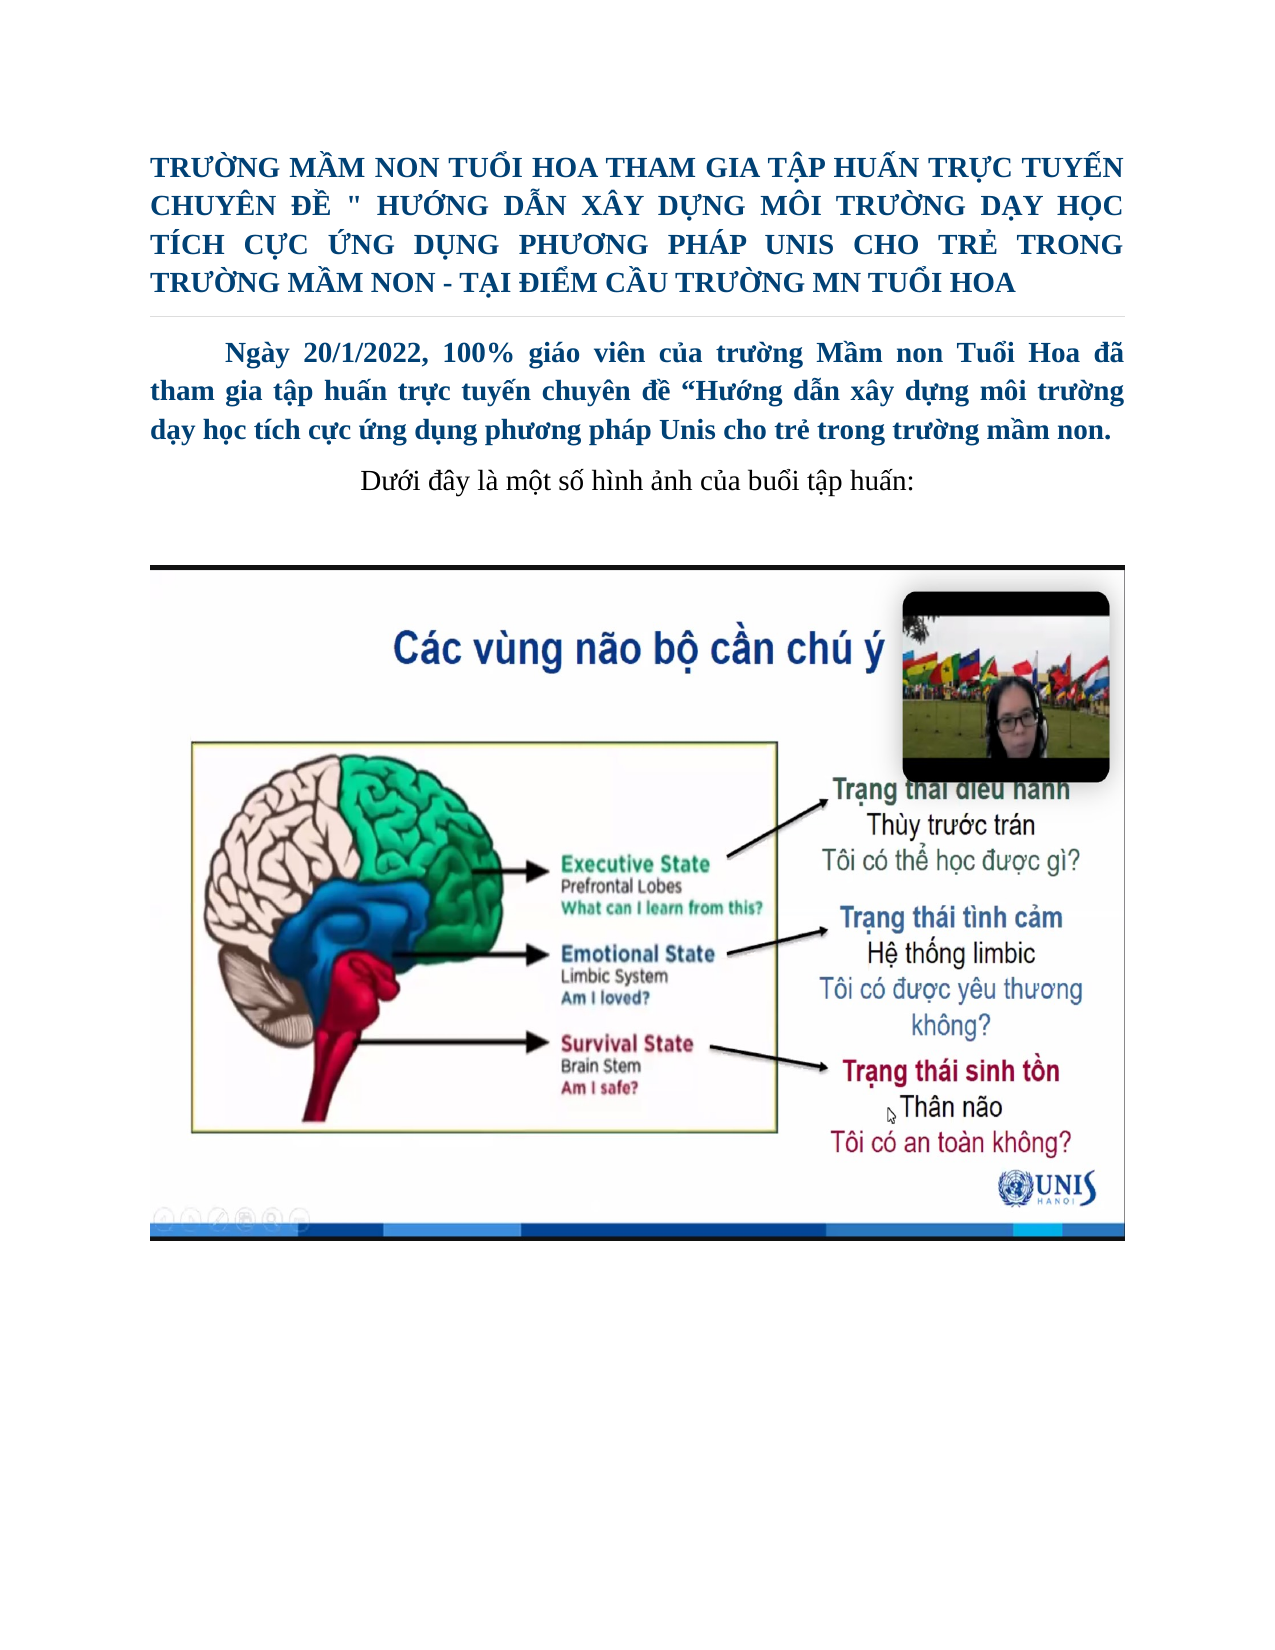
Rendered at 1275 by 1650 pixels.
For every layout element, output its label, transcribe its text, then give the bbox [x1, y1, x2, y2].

picture [150, 565, 1125, 1241]
text TRƯỜNG MẦM NON TUỔI HOA THAM GIA TẬP HUẤN TRỰC TUYẾN CHUYÊN ĐỀ " HƯỚNG DẪN XÂY DỰNG MÔI TRƯỜNG DẠY HỌC TÍCH CỰC ỨNG DỤNG PHƯƠNG PHÁP UNIS CHO TRẺ TRONG TRƯỜNG MẦM NON - TẠI ĐIỂM CẦU TRƯỜNG MN TUỔI HOA [150, 150, 1125, 316]
text Dưới đây là một số hình ảnh của buổi tập huấn: [150, 463, 1125, 497]
text Ngày 20/1/2022, 100% giáo viên của trường Mầm non Tuổi Hoa đã tham gia tập huấn trực tuyến chuyên đề “Hướng dẫn xây dựng môi trường dạy học tích cực ứng dụng phương pháp Unis cho trẻ trong trường mầm non. [150, 335, 1125, 446]
